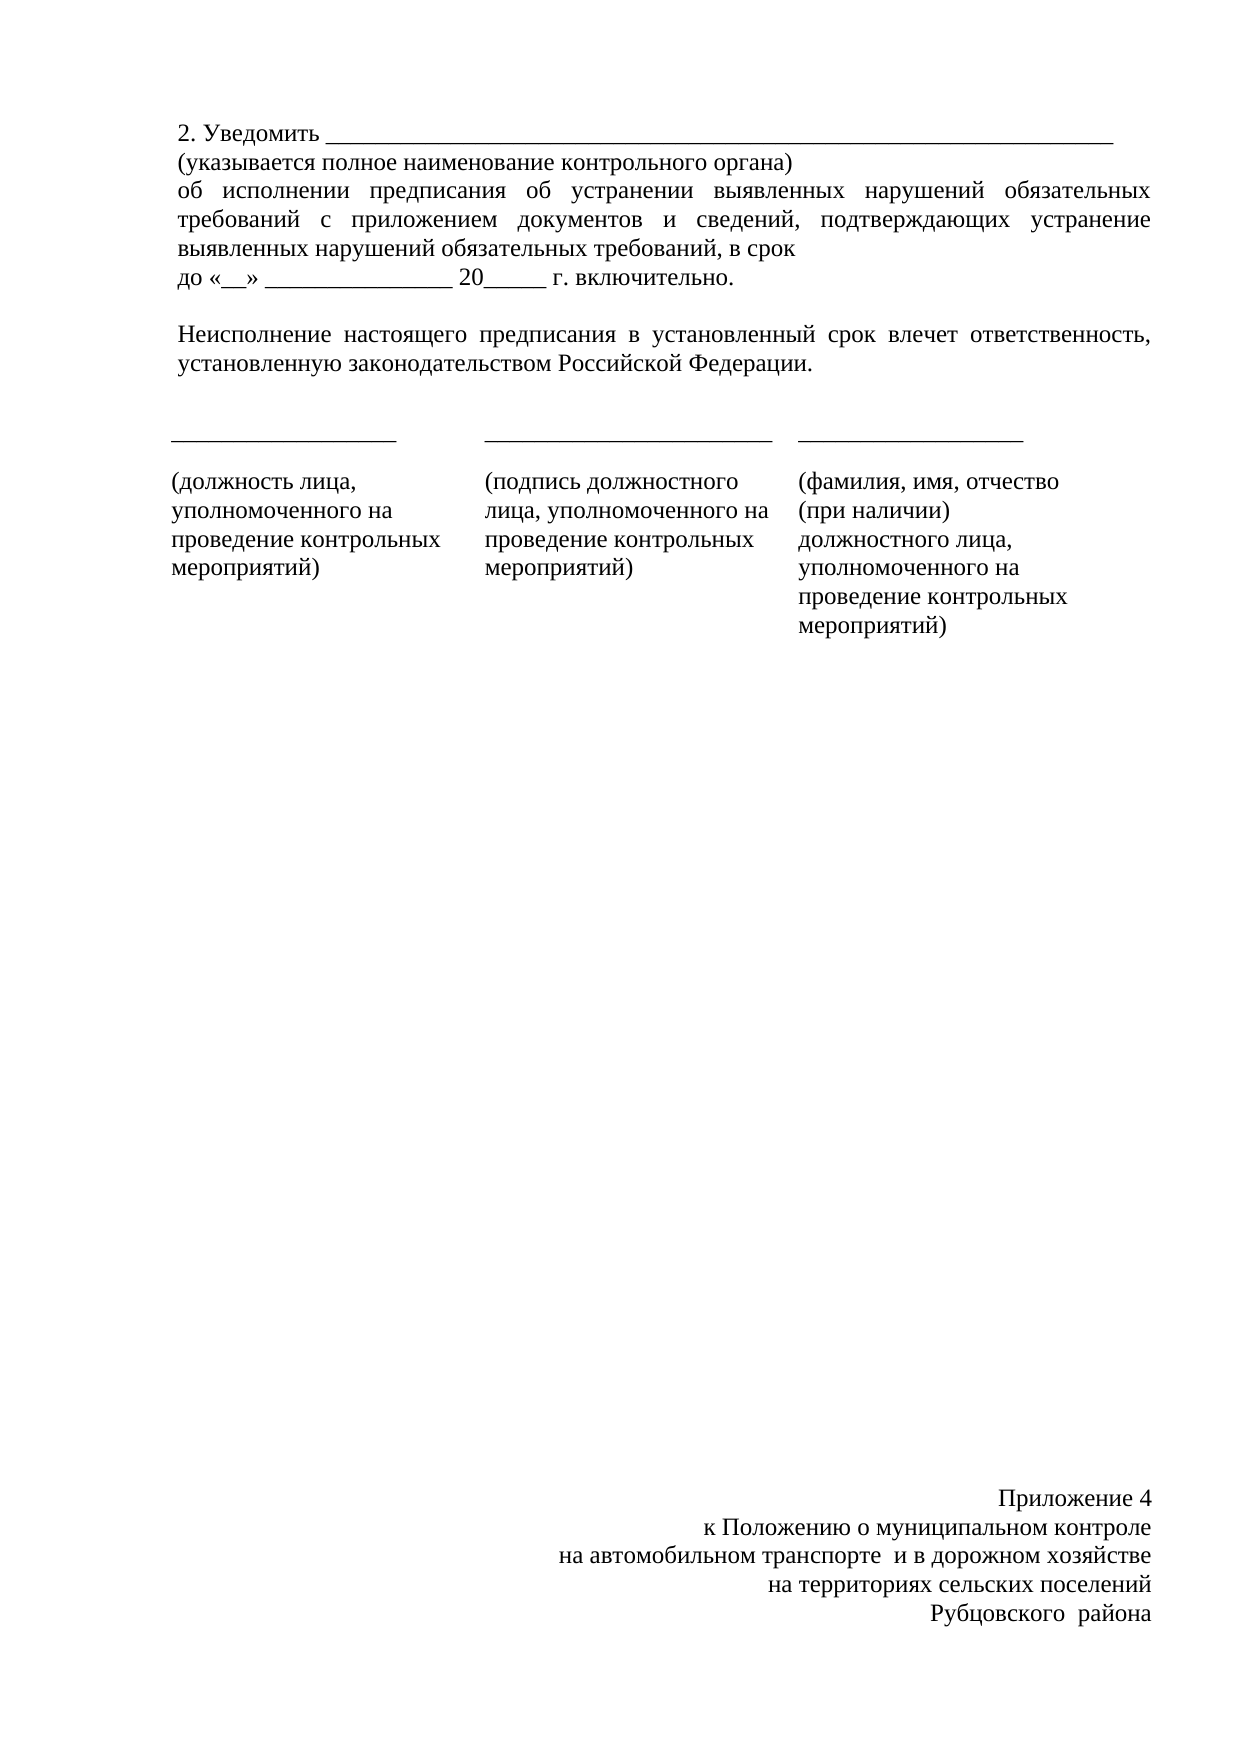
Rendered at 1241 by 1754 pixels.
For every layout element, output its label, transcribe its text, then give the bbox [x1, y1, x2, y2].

text 2. Уведомить _______________________________________________________________ [177, 118, 1152, 147]
text Рубцовского района [177, 1598, 1152, 1627]
table_header __________________ [792, 406, 1105, 456]
text на автомобильном транспорте и в дорожном хозяйстве [177, 1541, 1152, 1569]
text Приложение 4 [177, 1483, 1152, 1512]
table_header __________________ [165, 406, 478, 456]
table_cell (подпись должностного лица, уполномоченного на проведение контрольных мероприятий) [478, 456, 792, 649]
table_cell (должность лица, уполномоченного на проведение контрольных мероприятий) [165, 456, 478, 649]
table_cell (фамилия, имя, отчество (при наличии) должностного лица, уполномоченного на проведение контрольных мероприятий) [792, 456, 1105, 649]
text об исполнении предписания об устранении выявленных нарушений обязательных требований с приложением документов и сведений, подтверждающих устранение выявленных нарушений обязательных требований, в срок [177, 176, 1152, 262]
text на территориях сельских поселений [177, 1569, 1152, 1598]
text к Положению о муниципальном контроле [177, 1512, 1152, 1541]
text (указывается полное наименование контрольного органа) [177, 147, 1152, 176]
text Неисполнение настоящего предписания в установленный срок влечет ответственность, установленную законодательством Российской Федерации. [177, 319, 1152, 377]
table_header _______________________ [478, 406, 792, 456]
text до «__» _______________ 20_____ г. включительно. [177, 262, 1152, 291]
